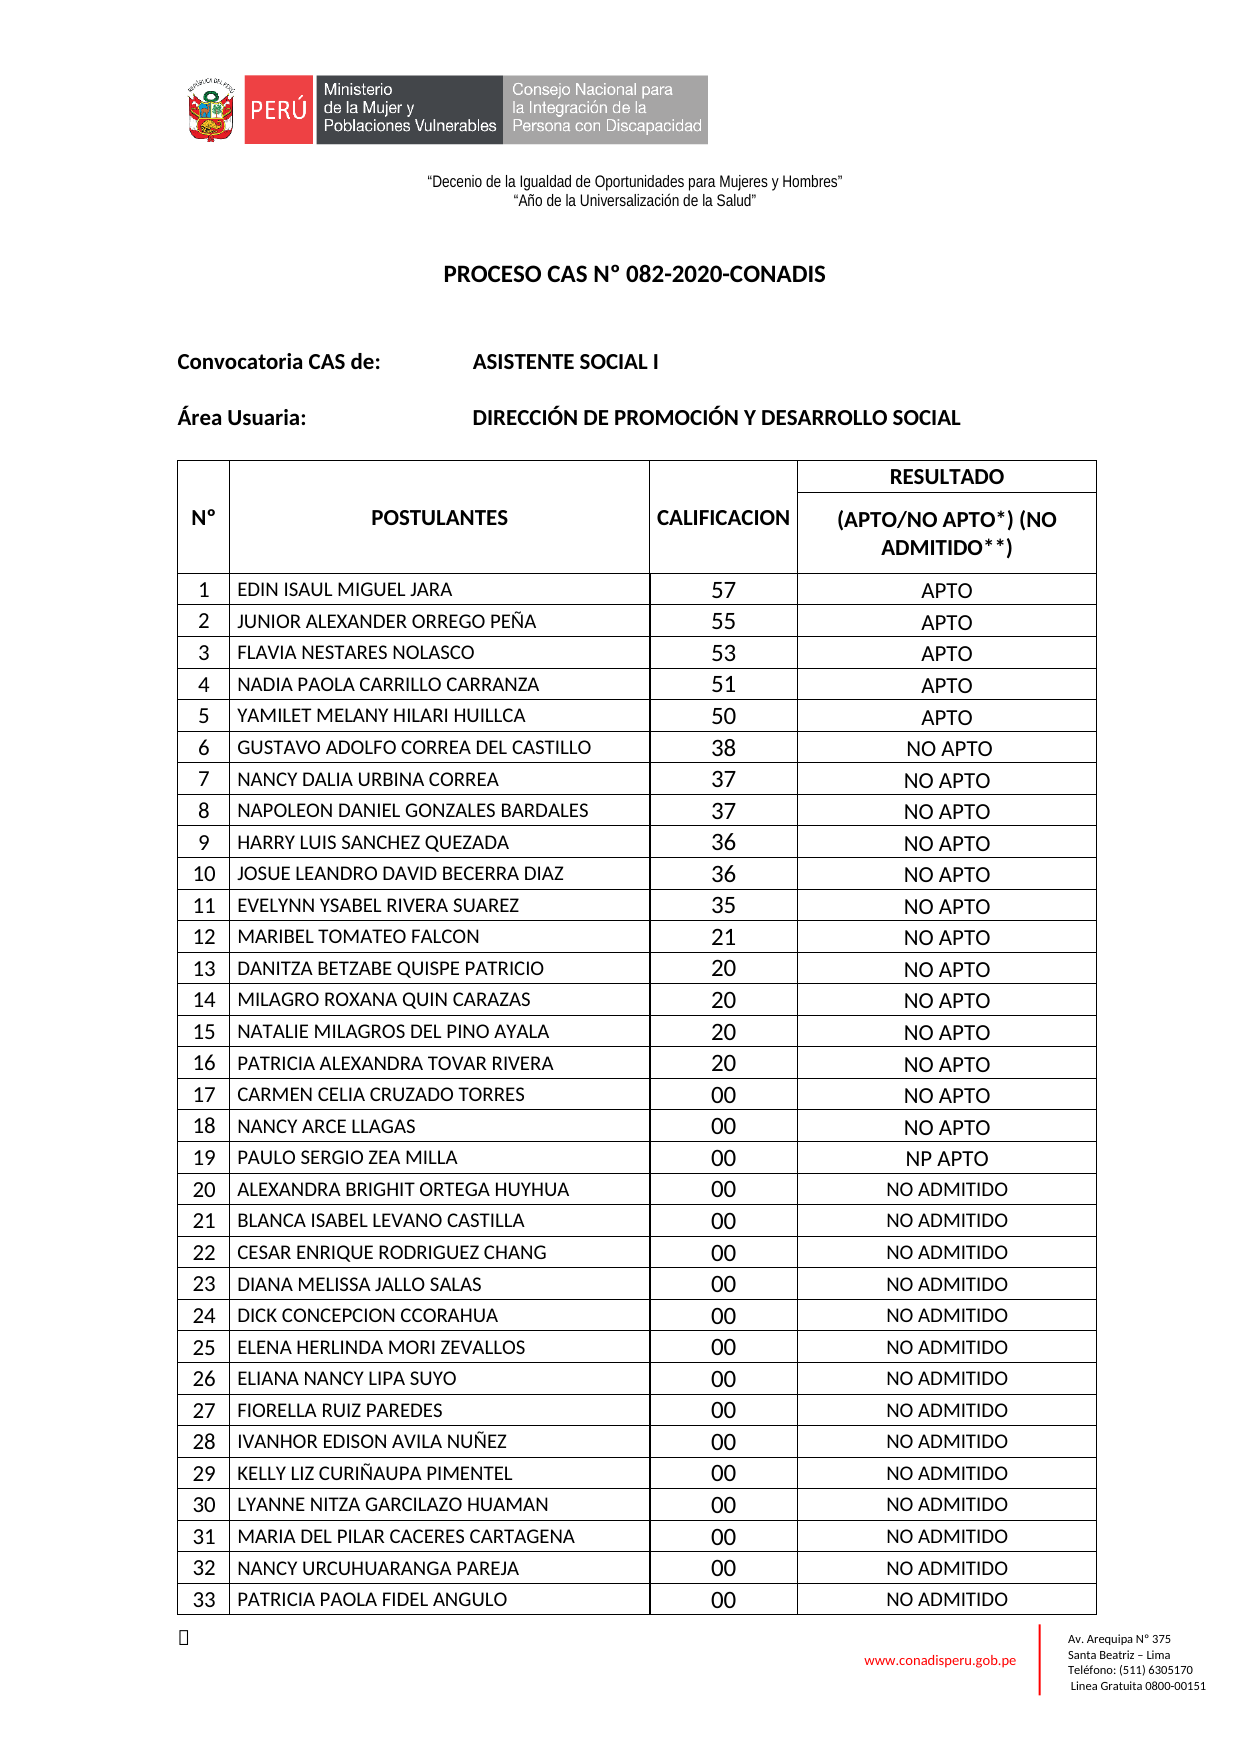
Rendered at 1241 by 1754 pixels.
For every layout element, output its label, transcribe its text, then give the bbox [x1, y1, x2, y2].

table_cell PATRICIA ALEXANDRA TOVAR RIVERA [230, 1047, 649, 1078]
table_cell NO APTO [798, 763, 1096, 794]
table_cell 50 [651, 700, 797, 731]
table_cell APTO [798, 669, 1096, 699]
table_cell 00 [651, 1079, 797, 1109]
table_cell 5 [178, 700, 229, 731]
table_cell APTO [798, 574, 1096, 604]
table_cell NADIA PAOLA CARRILLO CARRANZA [230, 669, 649, 699]
text Convocatoria CAS de: ASISTENTE SOCIAL I [177, 347, 1092, 376]
table_cell ELIANA NANCY LIPA SUYO [230, 1363, 649, 1393]
table_cell 28 [178, 1426, 229, 1457]
text PROCESO CAS Nº 082-2020-CONADIS [177, 258, 1092, 288]
table_cell 00 [651, 1363, 797, 1393]
table_cell NO ADMITIDO [798, 1331, 1096, 1362]
table_cell DIANA MELISSA JALLO SALAS [230, 1268, 649, 1299]
table_cell 00 [651, 1395, 797, 1425]
table_cell NO ADMITIDO [798, 1458, 1096, 1488]
table_cell KELLY LIZ CURIÑAUPA PIMENTEL [230, 1458, 649, 1488]
table_cell BLANCA ISABEL LEVANO CASTILLA [230, 1205, 649, 1236]
table_cell APTO [798, 637, 1096, 667]
table_cell 7 [178, 763, 229, 794]
table_cell 00 [651, 1458, 797, 1488]
table_cell IVANHOR EDISON AVILA NUÑEZ [230, 1426, 649, 1457]
table_cell 36 [651, 858, 797, 888]
table_cell DICK CONCEPCION CCORAHUA [230, 1300, 649, 1330]
table_cell 30 [178, 1489, 229, 1520]
table_cell NO ADMITIDO [798, 1552, 1096, 1583]
table_cell 00 [651, 1300, 797, 1330]
table_header POSTULANTES [230, 461, 649, 573]
table_cell 23 [178, 1268, 229, 1299]
table_cell 51 [651, 669, 797, 699]
table_cell 00 [651, 1489, 797, 1520]
table_cell 00 [651, 1142, 797, 1172]
table_cell 00 [651, 1331, 797, 1362]
table_cell ALEXANDRA BRIGHIT ORTEGA HUYHUA [230, 1174, 649, 1204]
table_cell 20 [651, 953, 797, 983]
table_cell NATALIE MILAGROS DEL PINO AYALA [230, 1016, 649, 1046]
table_cell NANCY ARCE LLAGAS [230, 1110, 649, 1141]
table_cell 00 [651, 1174, 797, 1204]
table_cell NO APTO [798, 1110, 1096, 1141]
table_cell FLAVIA NESTARES NOLASCO [230, 637, 649, 667]
table_cell NO ADMITIDO [798, 1521, 1096, 1551]
table_cell 26 [178, 1363, 229, 1393]
table_cell CARMEN CELIA CRUZADO TORRES [230, 1079, 649, 1109]
table_cell 20 [651, 1016, 797, 1046]
table_cell 57 [651, 574, 797, 604]
table_cell NANCY DALIA URBINA CORREA [230, 763, 649, 794]
table_cell 17 [178, 1079, 229, 1109]
table_cell NO APTO [798, 826, 1096, 857]
table_cell MARIA DEL PILAR CACERES CARTAGENA [230, 1521, 649, 1551]
table_cell DANITZA BETZABE QUISPE PATRICIO [230, 953, 649, 983]
table_cell NO ADMITIDO [798, 1395, 1096, 1425]
table_cell FIORELLA RUIZ PAREDES [230, 1395, 649, 1425]
table_cell NO ADMITIDO [798, 1300, 1096, 1330]
table_cell CESAR ENRIQUE RODRIGUEZ CHANG [230, 1237, 649, 1267]
table_cell 21 [651, 921, 797, 952]
table_cell 32 [178, 1552, 229, 1583]
table_cell NAPOLEON DANIEL GONZALES BARDALES [230, 795, 649, 825]
table_cell 29 [178, 1458, 229, 1488]
table_cell 00 [651, 1205, 797, 1236]
table_cell 16 [178, 1047, 229, 1078]
table_cell 12 [178, 921, 229, 952]
table_header CALIFICACION [650, 461, 797, 573]
table_cell 18 [178, 1110, 229, 1141]
table_cell 2 [178, 605, 229, 636]
table_cell 37 [651, 763, 797, 794]
table_cell 24 [178, 1300, 229, 1330]
table_cell 21 [178, 1205, 229, 1236]
table_cell NO ADMITIDO [798, 1237, 1096, 1267]
table_cell 20 [651, 1047, 797, 1078]
text Área Usuaria: DIRECCIÓN DE PROMOCIÓN Y DESARROLLO SOCIAL [177, 403, 1092, 432]
table_cell NO ADMITIDO [798, 1489, 1096, 1520]
table_cell NO ADMITIDO [798, 1268, 1096, 1299]
table_cell NO ADMITIDO [798, 1363, 1096, 1393]
table_cell 8 [178, 795, 229, 825]
table_cell 13 [178, 953, 229, 983]
table_cell YAMILET MELANY HILARI HUILLCA [230, 700, 649, 731]
table_cell 00 [651, 1584, 797, 1614]
table_cell 25 [178, 1331, 229, 1362]
table_cell 55 [651, 605, 797, 636]
table_cell NO APTO [798, 1047, 1096, 1078]
table_cell 00 [651, 1426, 797, 1457]
table_cell NO APTO [798, 1079, 1096, 1109]
table_cell 00 [651, 1237, 797, 1267]
table_cell PATRICIA PAOLA FIDEL ANGULO [230, 1584, 649, 1614]
table_header Nº [178, 461, 229, 573]
table_cell NO ADMITIDO [798, 1584, 1096, 1614]
table_cell NO ADMITIDO [798, 1426, 1096, 1457]
table_cell 38 [651, 732, 797, 762]
table_cell 37 [651, 795, 797, 825]
table_cell APTO [798, 700, 1096, 731]
table_cell 53 [651, 637, 797, 667]
table_cell 35 [651, 890, 797, 920]
table_cell 33 [178, 1584, 229, 1614]
table_cell 00 [651, 1268, 797, 1299]
table_cell NO ADMITIDO [798, 1205, 1096, 1236]
table_cell 14 [178, 984, 229, 1015]
table_cell MARIBEL TOMATEO FALCON [230, 921, 649, 952]
table_cell 10 [178, 858, 229, 888]
table_cell NO APTO [798, 953, 1096, 983]
table_cell 00 [651, 1552, 797, 1583]
table_cell 15 [178, 1016, 229, 1046]
table_cell NP APTO [798, 1142, 1096, 1172]
table_cell (APTO/NO APTO*) (NO ADMITIDO**) [798, 493, 1096, 573]
table_cell EVELYNN YSABEL RIVERA SUAREZ [230, 890, 649, 920]
table_cell 11 [178, 890, 229, 920]
table_cell JUNIOR ALEXANDER ORREGO PEÑA [230, 605, 649, 636]
table_cell 36 [651, 826, 797, 857]
table_cell EDIN ISAUL MIGUEL JARA [230, 574, 649, 604]
table_cell 1 [178, 574, 229, 604]
table_cell GUSTAVO ADOLFO CORREA DEL CASTILLO [230, 732, 649, 762]
table_cell LYANNE NITZA GARCILAZO HUAMAN [230, 1489, 649, 1520]
table_header RESULTADO [798, 461, 1096, 492]
table_cell NO APTO [798, 984, 1096, 1015]
table_cell ELENA HERLINDA MORI ZEVALLOS [230, 1331, 649, 1362]
table_cell 19 [178, 1142, 229, 1172]
table_cell NANCY URCUHUARANGA PAREJA [230, 1552, 649, 1583]
table_cell NO APTO [798, 1016, 1096, 1046]
table_cell 20 [178, 1174, 229, 1204]
table_cell NO APTO [798, 858, 1096, 888]
table_cell 22 [178, 1237, 229, 1267]
table_cell 00 [651, 1521, 797, 1551]
table_cell NO APTO [798, 732, 1096, 762]
table_cell 6 [178, 732, 229, 762]
table_cell 3 [178, 637, 229, 667]
table_cell APTO [798, 605, 1096, 636]
picture [177, 73, 709, 146]
table_cell 4 [178, 669, 229, 699]
table_cell NO APTO [798, 890, 1096, 920]
table_cell HARRY LUIS SANCHEZ QUEZADA [230, 826, 649, 857]
table_cell 31 [178, 1521, 229, 1551]
table_cell NO APTO [798, 921, 1096, 952]
table_cell 00 [651, 1110, 797, 1141]
table_cell PAULO SERGIO ZEA MILLA [230, 1142, 649, 1172]
table_cell JOSUE LEANDRO DAVID BECERRA DIAZ [230, 858, 649, 888]
table_cell 27 [178, 1395, 229, 1425]
table_cell 20 [651, 984, 797, 1015]
table_cell NO APTO [798, 795, 1096, 825]
table_cell NO ADMITIDO [798, 1174, 1096, 1204]
table_cell MILAGRO ROXANA QUIN CARAZAS [230, 984, 649, 1015]
table_cell 9 [178, 826, 229, 857]
